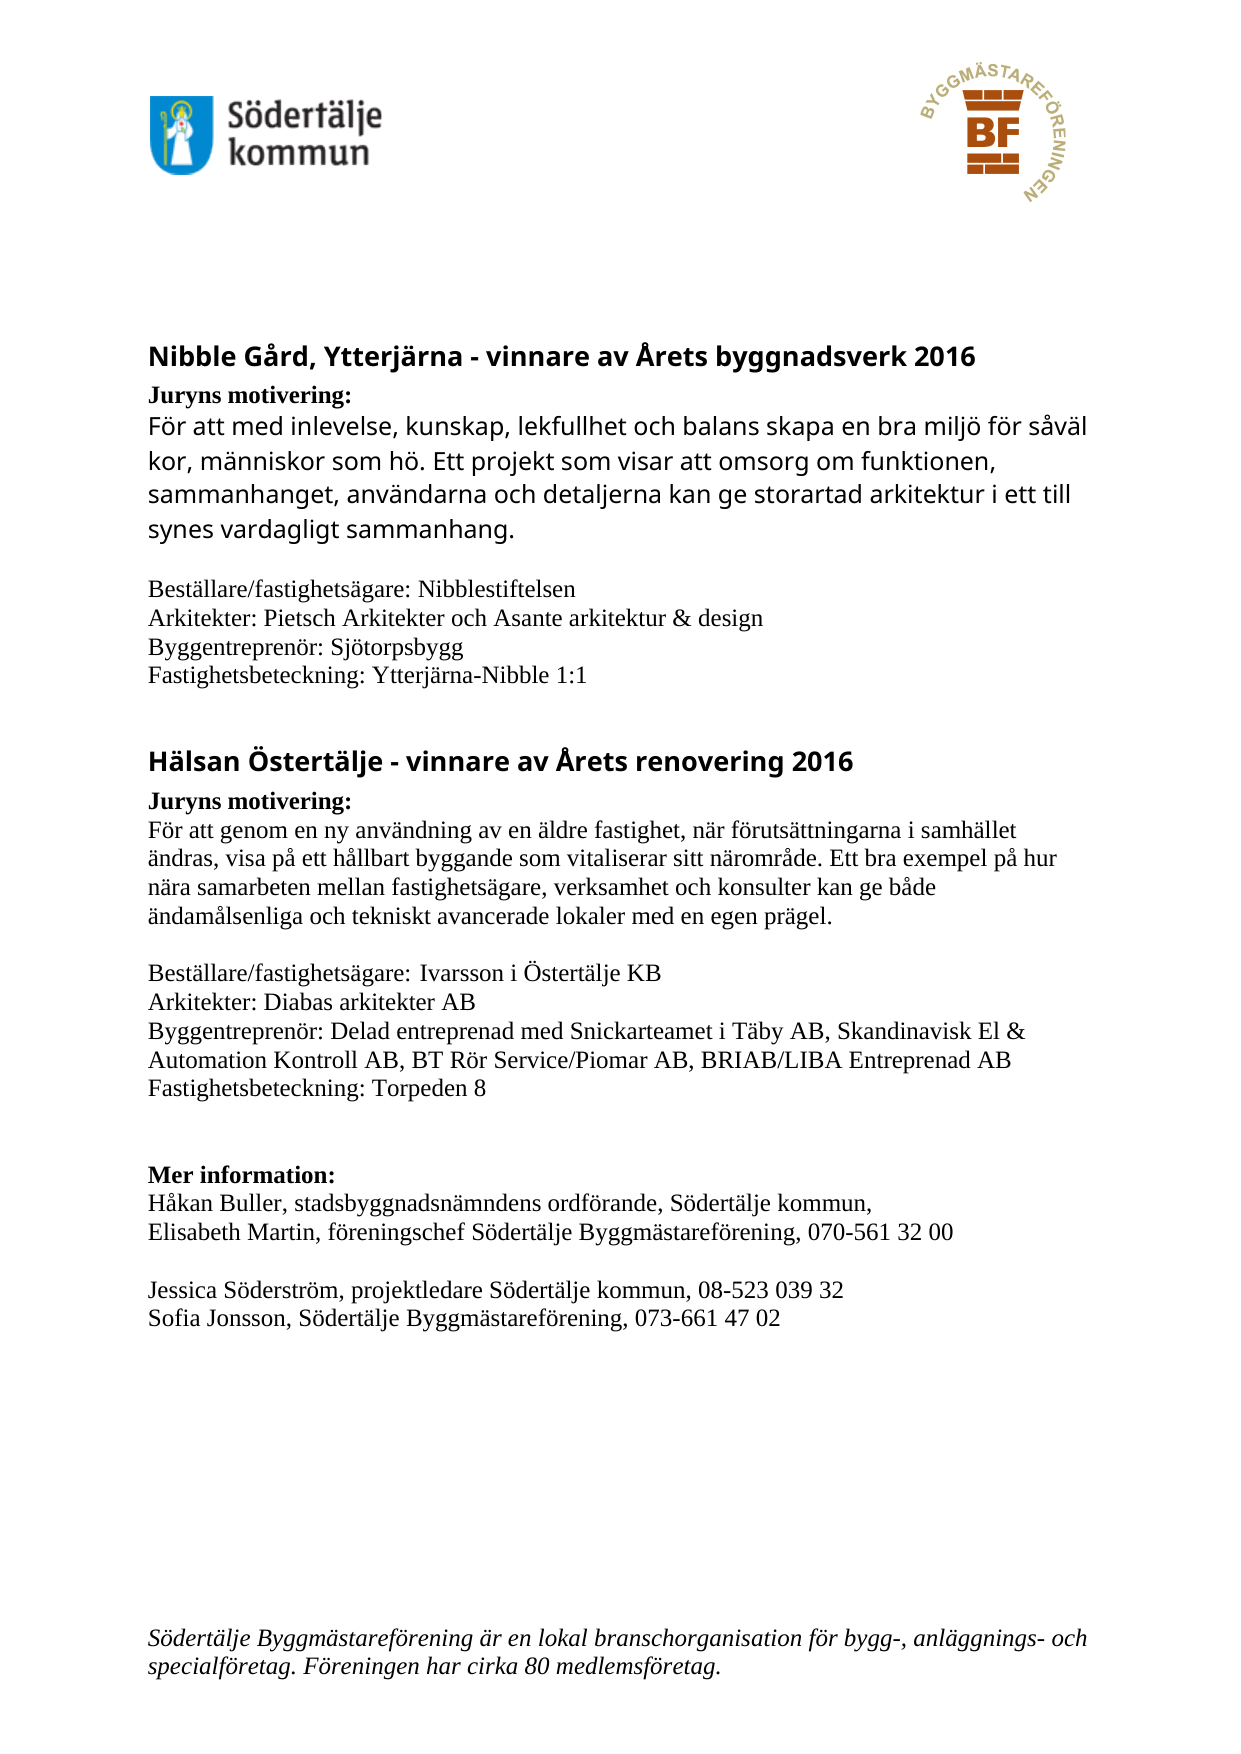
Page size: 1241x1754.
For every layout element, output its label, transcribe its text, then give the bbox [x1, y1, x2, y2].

text Byggentreprenör: Sjötorpsbygg [148, 632, 1093, 660]
text Fastighetsbeteckning: Ytterjärna-Nibble 1:1 [148, 660, 1093, 689]
text Arkitekter: Pietsch Arkitekter och Asante arkitektur & design [148, 603, 1093, 632]
text Juryns motivering: [148, 380, 1093, 409]
picture [920, 62, 1066, 202]
text Sofia Jonsson, Södertälje Byggmästareförening, 073-661 47 02 [148, 1303, 1093, 1332]
text Elisabeth Martin, föreningschef Södertälje Byggmästareförening, 070-561 32 00 [148, 1217, 1093, 1246]
text Beställare/fastighetsägare: Ivarsson i Östertälje KB [148, 958, 1093, 987]
text För att med inlevelse, kunskap, lekfullhet och balans skapa en bra miljö för såväl kor, människor som hö. Ett projekt som visar att omsorg om funktionen, sammanhanget, användarna och detaljerna kan ge storartad arkitektur i ett till synes vardagligt sammanhang. [148, 409, 1093, 545]
text Juryns motivering: [148, 786, 1093, 815]
text Byggentreprenör: Delad entreprenad med Snickarteamet i Täby AB, Skandinavisk El & Automation Kontroll AB, BT Rör Service/Piomar AB, BRIAB/LIBA Entreprenad AB [148, 1016, 1093, 1073]
text Arkitekter: Diabas arkitekter AB [148, 987, 1093, 1016]
picture [160, 99, 194, 166]
picture [150, 143, 177, 175]
text Jessica Söderström, projektledare Södertälje kommun, 08-523 039 32 [148, 1275, 1093, 1303]
subtitle Nibble Gård, Ytterjärna - vinnare av Årets byggnadsverk 2016 [148, 337, 1093, 374]
text Mer information: [148, 1160, 1093, 1188]
subtitle Hälsan Östertälje - vinnare av Årets renovering 2016 [148, 743, 1093, 780]
text Fastighetsbeteckning: Torpeden 8 [148, 1073, 1093, 1102]
picture [187, 96, 382, 175]
text För att genom en ny användning av en äldre fastighet, när förutsättningarna i samhället ändras, visa på ett hållbart byggande som vitaliserar sitt närområde. Ett bra exempel på hur nära samarbeten mellan fastighetsägare, verksamhet och konsulter kan ge både ändamålsenliga och tekniskt avancerade lokaler med en egen prägel. [148, 815, 1093, 930]
text Håkan Buller, stadsbyggnadsnämndens ordförande, Södertälje kommun, [148, 1188, 1093, 1217]
text Beställare/fastighetsägare: Nibblestiftelsen [148, 574, 1093, 603]
